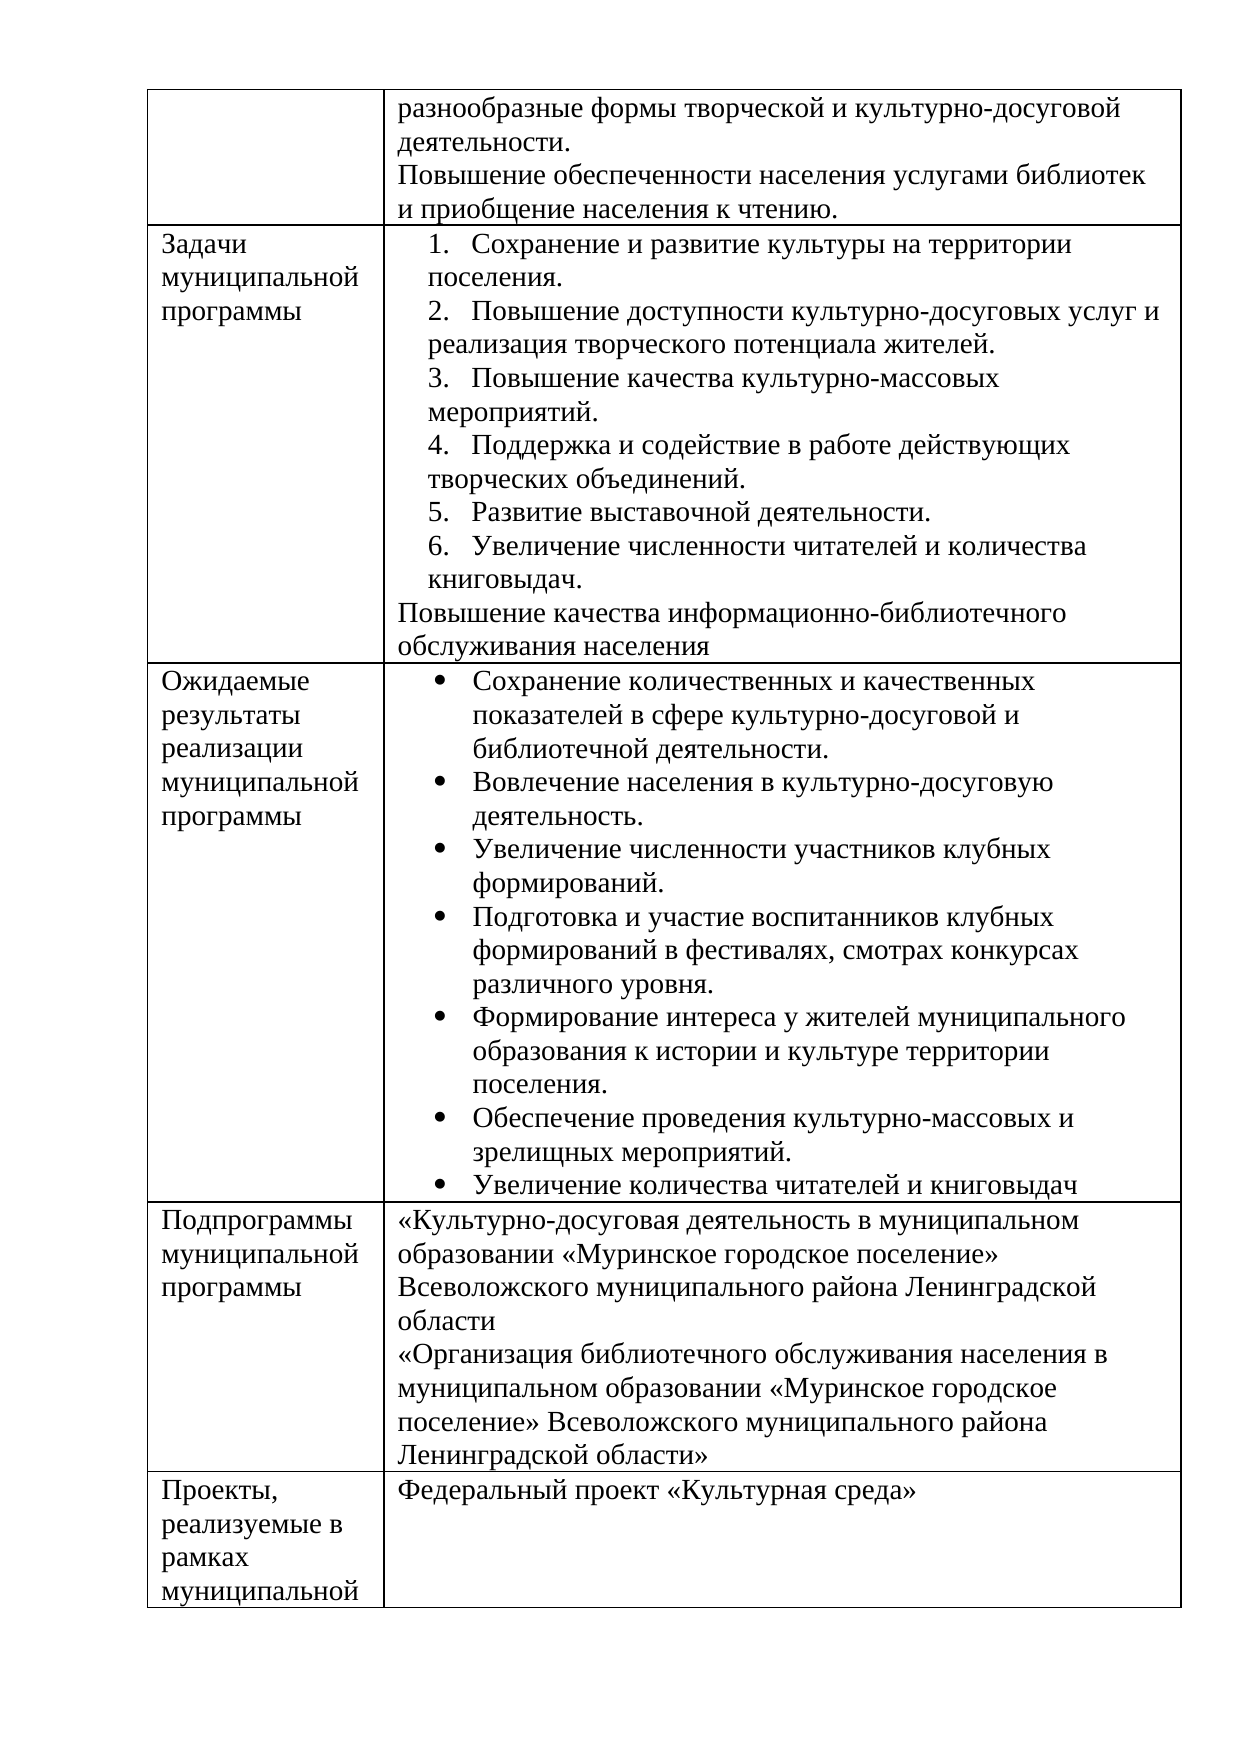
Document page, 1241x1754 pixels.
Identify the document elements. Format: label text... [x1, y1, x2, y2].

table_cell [148, 1472, 383, 1607]
table_cell Сохранение количественных и качественных показателей в сфере культурно-досуговой и библиотечной деятельности. Вовлечение населения в культурно-досуговую деятельность. Увеличение численности участников клубных формирований. Подготовка и участие воспитанников клубных формирований в фестивалях, смотрах конкурсах различного уровня. Формирование интереса у жителей муниципального образования к истории и культуре территории поселения. Обеспечение проведения культурно-массовых и зрелищных мероприятий. Увеличение количества читателей и книговыдач [385, 664, 1180, 1201]
table_cell «Культурно-досуговая деятельность в муниципальном образовании «Муринское городское поселение» Всеволожского муниципального района Ленинградской области «Организация библиотечного обслуживания населения в муниципальном образовании «Муринское городское поселение» Всеволожского муниципального района Ленинградской области» [385, 1203, 1180, 1471]
table_cell Задачи муниципальной программы [148, 226, 383, 662]
table_cell Подпрограммы муниципальной программы [148, 1203, 383, 1471]
table_cell Сохранение и развитие культуры на территории поселения. Повышение доступности культурно-досуговых услуг и реализация творческого потенциала жителей. Повышение качества культурно-массовых мероприятий. Поддержка и содействие в работе действующих творческих объединений. Развитие выставочной деятельности. Увеличение численности читателей и количества книговыдач. Повышение качества информационно-библиотечного обслуживания населения [385, 226, 1180, 662]
table_cell Ожидаемые результаты реализации муниципальной программы [148, 664, 383, 1201]
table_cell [385, 1472, 1180, 1607]
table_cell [385, 90, 1180, 224]
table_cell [148, 90, 383, 224]
